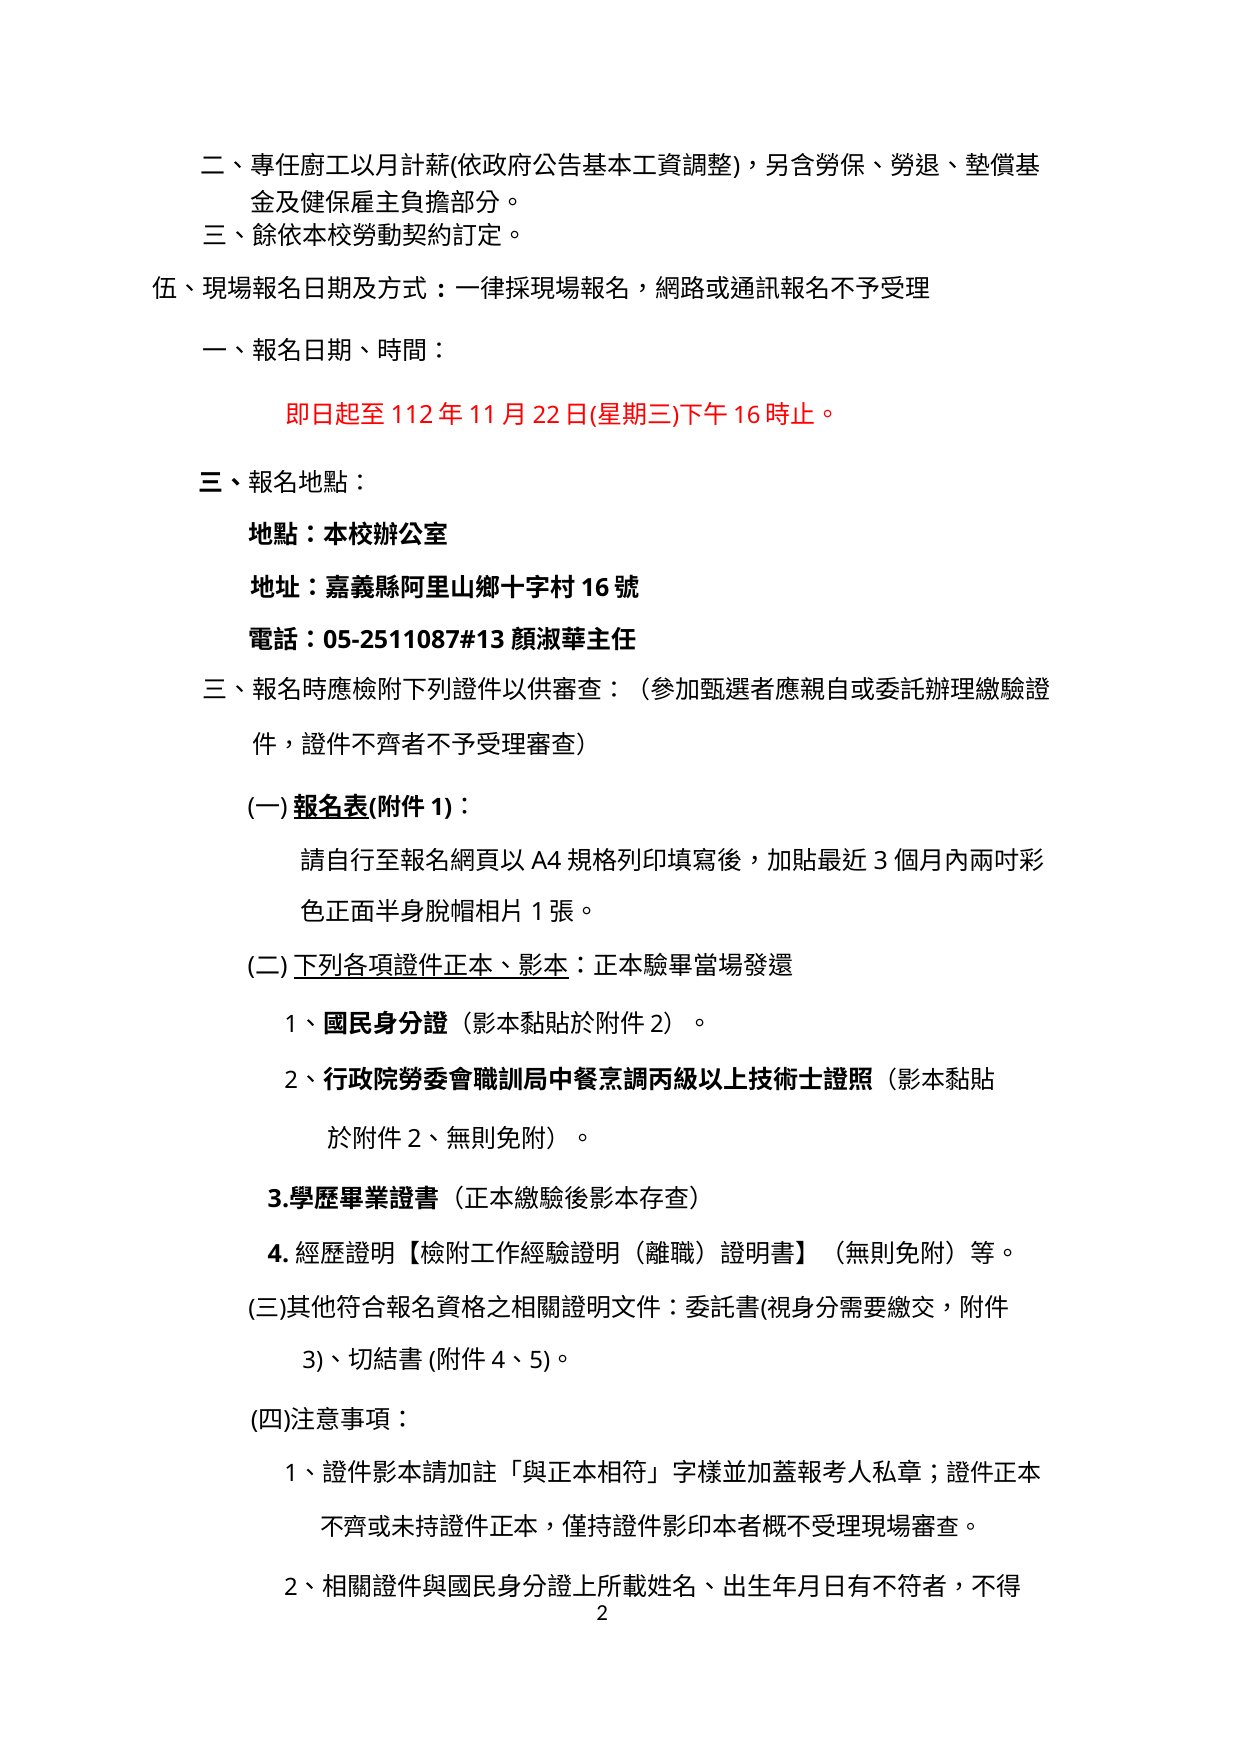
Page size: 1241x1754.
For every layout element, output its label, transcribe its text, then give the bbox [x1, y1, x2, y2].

list 地址：嘉義縣阿里山鄉十字村16號 [235, 554, 1077, 606]
text 1、證件影本請加註「與正本相符」字樣並加蓋報考人私章；證件正本 [284, 1450, 1067, 1490]
text 三、餘依本校勞動契約訂定。 [202, 218, 1067, 251]
text 2、行政院勞委會職訓局中餐烹調丙級以上技術士證照（影本黏貼 於附件2、無則免附）。 [284, 1060, 1007, 1154]
text 伍、現場報名日期及方式﹕一律採現場報名，網路或通訊報名不予受理 一、報名日期、時間： [152, 264, 944, 367]
text (一) 報名表(附件 1)： [247, 786, 1067, 823]
text 3.學歷畢業證書（正本繳驗後影本存查） [248, 1178, 1037, 1215]
text 2、相關證件與國民身分證上所載姓名、出生年月日有不符者，不得 [152, 1564, 1041, 1603]
text 電話：05-2511087#13 顏淑華主任 [153, 606, 1077, 658]
text (三)其他符合報名資格之相關證明文件：委託書(視身分需要繳交，附件 3)、切結書 (附件 4、5)。 [248, 1287, 1037, 1376]
list 地點：本校辦公室 [235, 502, 1077, 554]
text (二) 下列各項證件正本、影本：正本驗畢當場發還 [247, 946, 1067, 982]
text 請自行至報名網頁以 A4 規格列印填寫後，加貼最近 3 個月內兩吋彩色正面半身脫帽相片1張。 [300, 840, 1053, 927]
text 不齊或未持證件正本，僅持證件影印本者概不受理現場審查。 [320, 1504, 1067, 1543]
list 報名地點： [198, 450, 1077, 502]
text 1、國民身分證（影本黏貼於附件2）。 [284, 1003, 1067, 1039]
text 三、報名時應檢附下列證件以供審查：（參加甄選者應親自或委託辦理繳驗證 件，證件不齊者不予受理審查） [202, 669, 1064, 761]
text 4. 經歷證明【檢附工作經驗證明（離職）證明書】（無則免附）等。 [248, 1233, 1055, 1269]
text 二、專任廚工以月計薪(依政府公告基本工資調整)，另含勞保、勞退、墊償基金及健保雇主負擔部分。 [200, 146, 1046, 218]
text (四)注意事項： [251, 1400, 1067, 1436]
list 即日起至112年11月 22日(星期三)下午16時止。 [285, 395, 944, 431]
